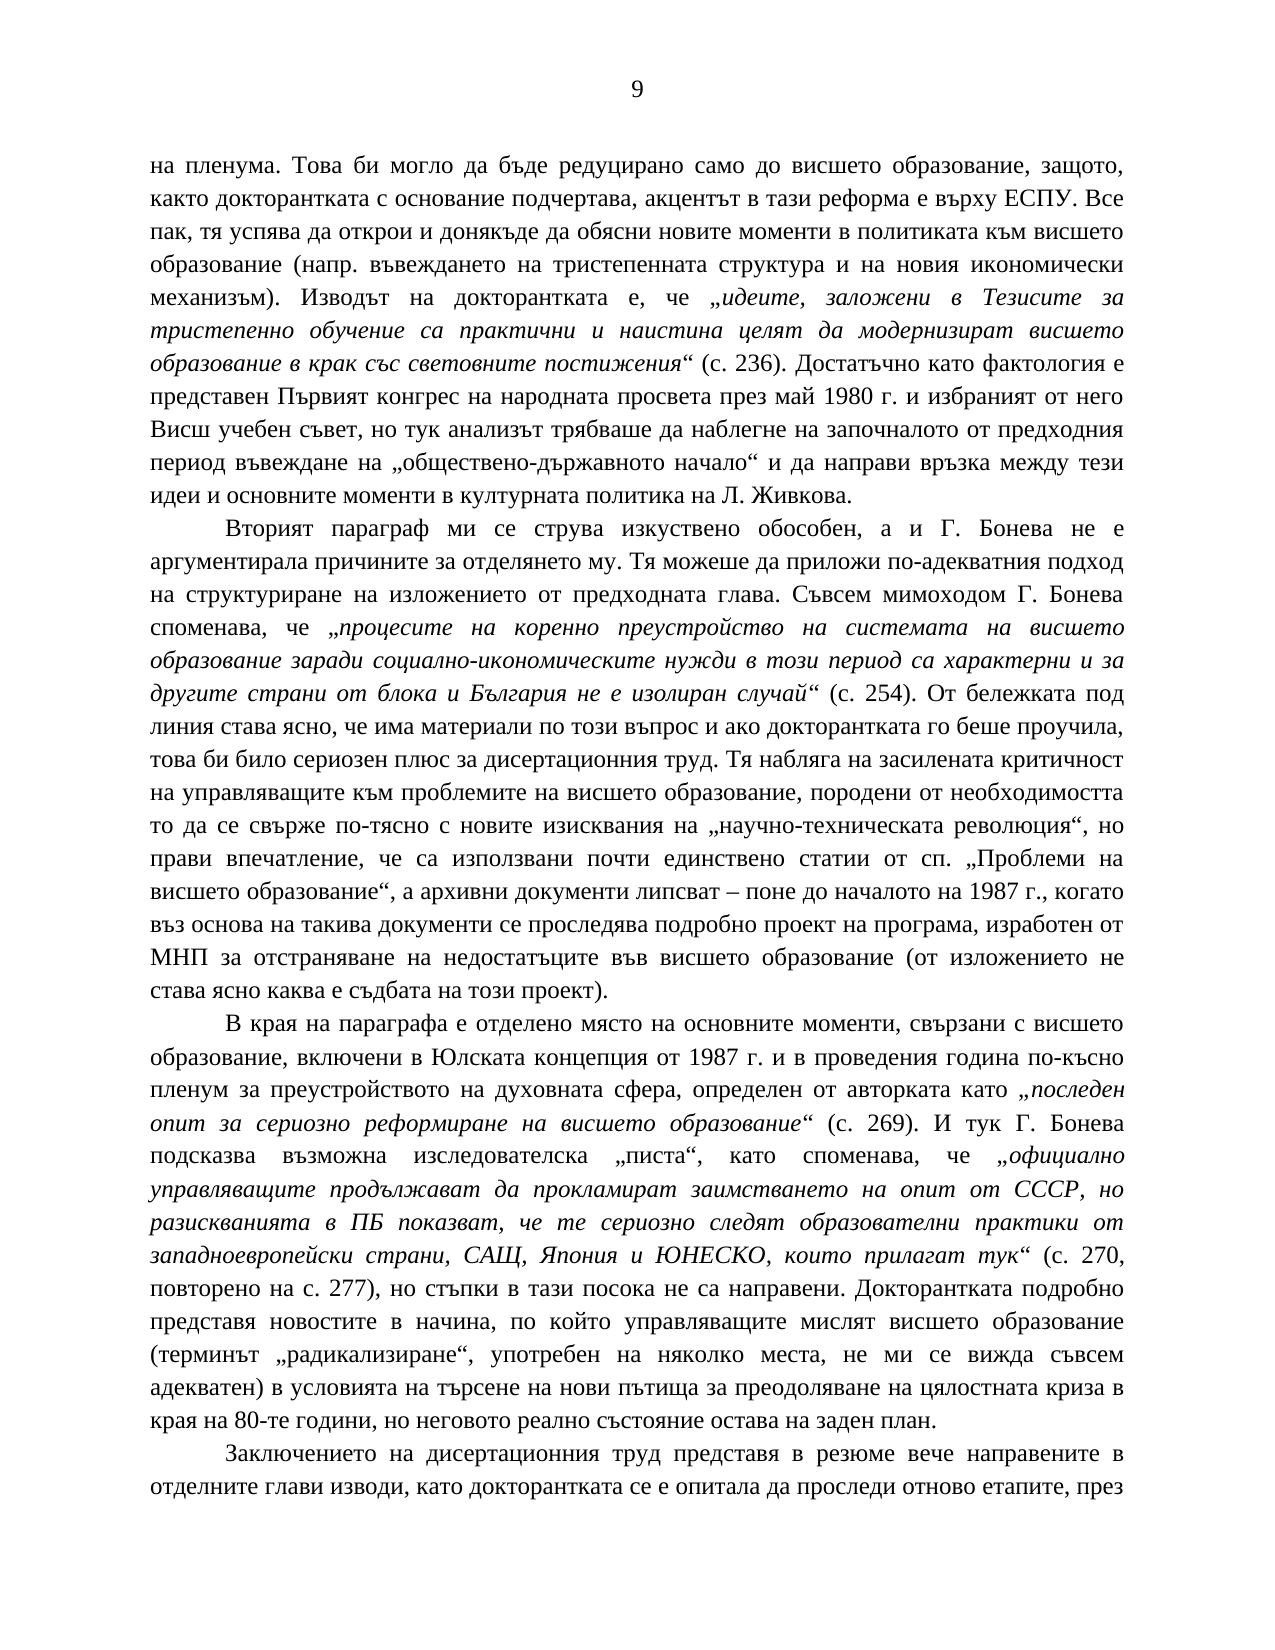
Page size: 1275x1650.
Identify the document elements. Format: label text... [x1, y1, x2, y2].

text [150, 1438, 1125, 1499]
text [150, 150, 1125, 509]
text Вторият параграф ми се струва изкуствено обособен, а и Г. Бонева не е аргументирала причините за отделянето му. Тя можеше да приложи по-адекватния подход на структуриране на изложението от предходната глава. Съвсем мимоходом Г. Бонева споменава, че „процесите на коренно преустройство на системата на висшето образование заради социално-икономическите нужди в този период са характерни и за другите страни от блока и България не е изолиран случай“ (с. 254). От бележката под линия става ясно, че има материали по този въпрос и ако докторантката го беше проучила, това би било сериозен плюс за дисертационния труд. Тя набляга на засилената критичност на управляващите към проблемите на висшето образование, породени от необходимостта то да се свърже по-тясно с новите изисквания на „научно-техническата революция“, но прави впечатление, че са използвани почти единствено статии от сп. „Проблеми на висшето образование“, а архивни документи липсват – поне до началото на 1987 г., когато въз основа на такива документи се проследява подробно проект на програма, изработен от МНП за отстраняване на недостатъците във висшето образование (от изложението не става ясно каква е съдбата на този проект). [150, 513, 1125, 1004]
text В края на параграфа е отделено място на основните моменти, свързани с висшето образование, включени в Юлската концепция от 1987 г. и в проведения година по-късно пленум за преустройството на духовната сфера, определен от авторката като „последен опит за сериозно реформиране на висшето образование“ (с. 269). И тук Г. Бонева подсказва възможна изследователска „писта“, като споменава, че „официално управляващите продължават да прокламират заимстването на опит от СССР, но разискванията в ПБ показват, че те сериозно следят образователни практики от западноевропейски страни, САЩ, Япония и ЮНЕСКО, които прилагат тук“ (с. 270, повторено на с. 277), но стъпки в тази посока не са направени. Докторантката подробно представя новостите в начина, по който управляващите мислят висшето образование (терминът „радикализиране“, употребен на няколко места, не ми се вижда съвсем адекватен) в условията на търсене на нови пътища за преодоляване на цялостната криза в края на 80-те години, но неговото реално състояние остава на заден план. [150, 1008, 1125, 1433]
